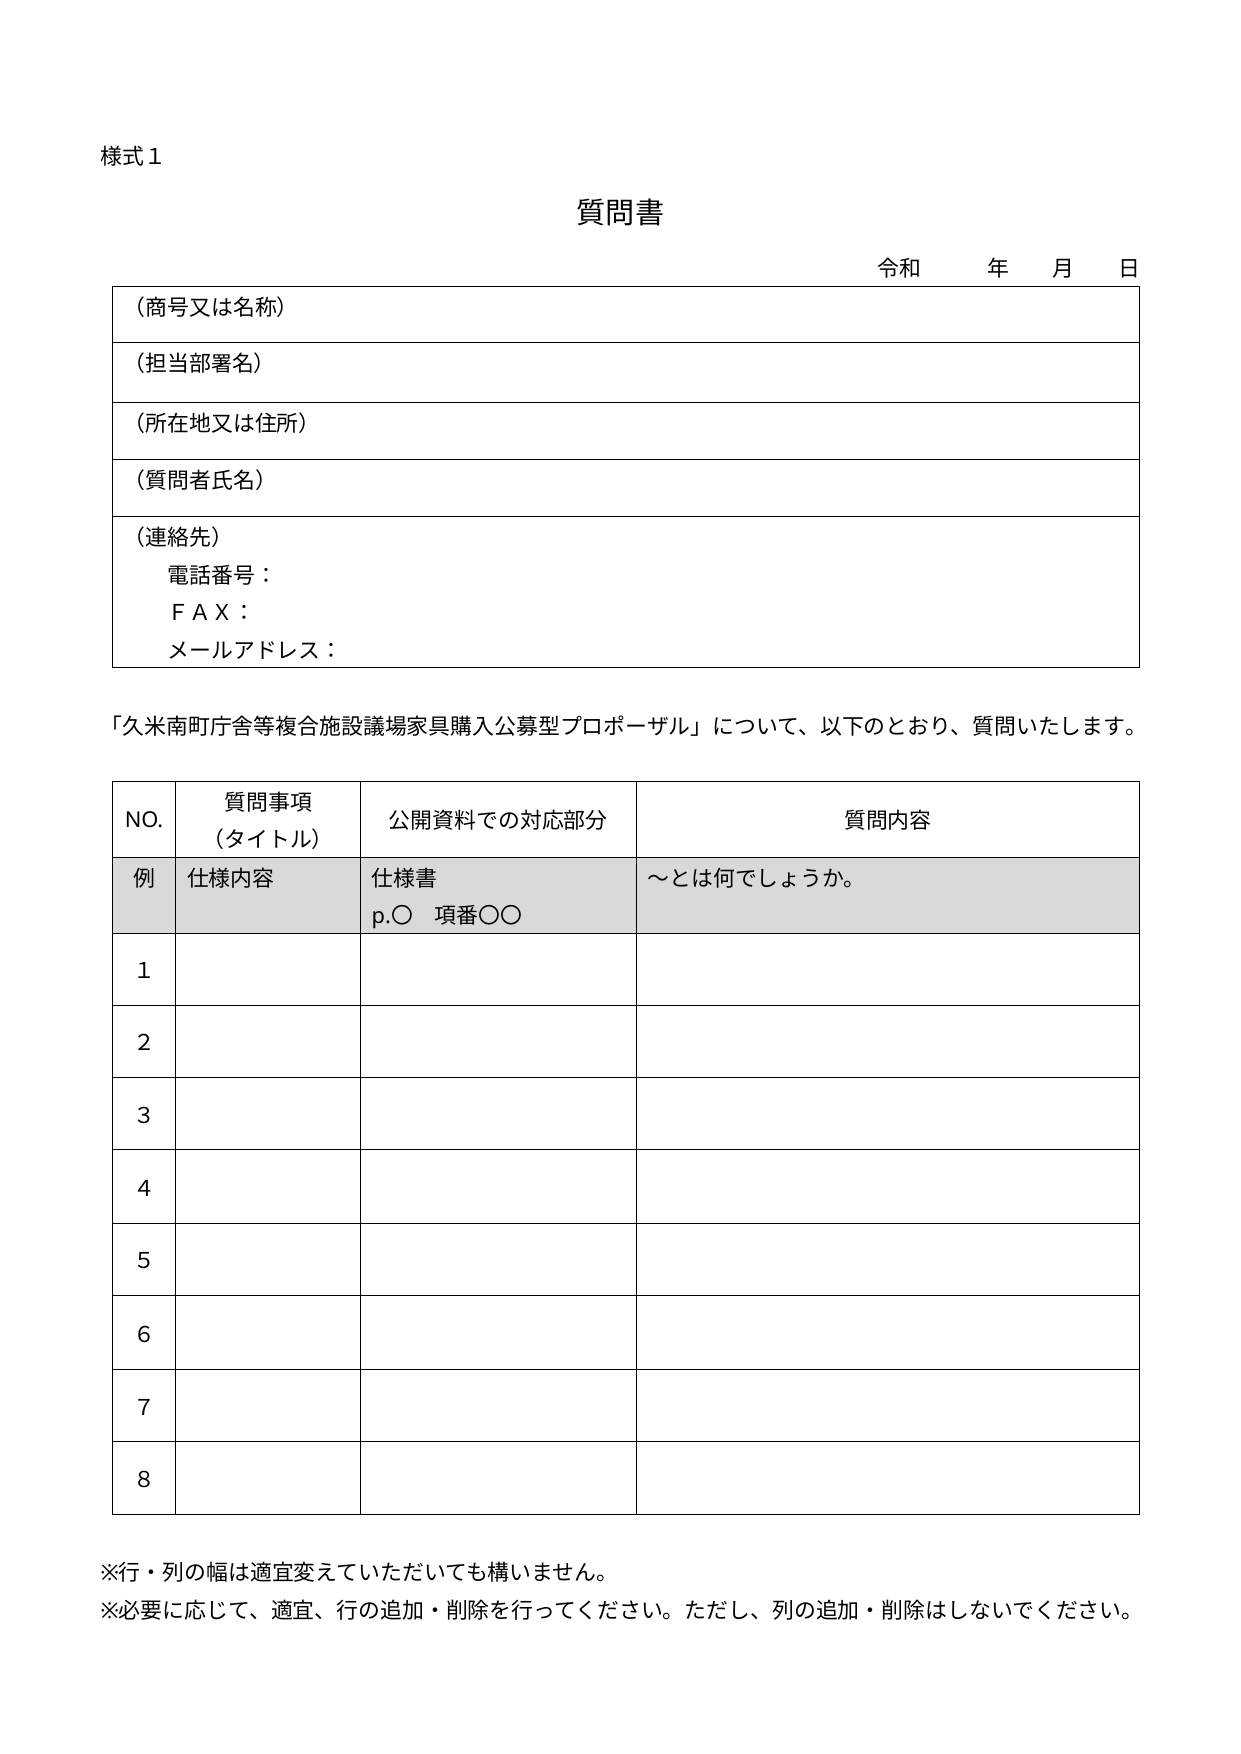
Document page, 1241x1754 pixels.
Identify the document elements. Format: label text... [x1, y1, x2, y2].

table_cell [361, 1150, 636, 1222]
table_cell [637, 1150, 1139, 1222]
table_cell [176, 1006, 360, 1077]
text 質問書 [100, 173, 1140, 248]
table_cell [361, 1006, 636, 1077]
table_cell [361, 1370, 636, 1441]
table_cell ６ [113, 1296, 175, 1369]
table_cell [637, 1078, 1139, 1149]
table_cell （所在地又は住所） [113, 403, 1139, 459]
table_cell ～とは何でしょうか。 [637, 858, 1139, 933]
table_cell [176, 1078, 360, 1149]
table_cell [637, 1006, 1139, 1077]
table_cell [176, 1224, 360, 1295]
table_cell [176, 1150, 360, 1222]
table_header 質問事項 （タイトル） [176, 782, 360, 857]
table_header 質問内容 [637, 782, 1139, 857]
table_cell 例 [113, 858, 175, 933]
table_header （商号又は名称） [113, 287, 1139, 342]
table_cell ４ [113, 1150, 175, 1222]
table_cell （質問者氏名） [113, 460, 1139, 516]
table_cell １ [113, 934, 175, 1004]
table_cell ３ [113, 1078, 175, 1149]
table_cell 仕様内容 [176, 858, 360, 933]
table_cell （担当部署名） [113, 343, 1139, 402]
text 「久米南町庁舎等複合施設議場家具購入公募型プロポーザル」について、以下のとおり、質問いたします。 [100, 706, 1140, 743]
table_cell ５ [113, 1224, 175, 1295]
table_cell [176, 934, 360, 1004]
text 様式１ [100, 136, 1140, 173]
table_cell [176, 1370, 360, 1441]
table_cell [637, 1442, 1139, 1514]
text 令和 年 月 日 [100, 248, 1140, 286]
table_cell 仕様書 p.〇 項番〇〇 [361, 858, 636, 933]
table_cell [361, 1224, 636, 1295]
table_cell [176, 1442, 360, 1514]
table_cell [637, 1224, 1139, 1295]
table_header 公開資料での対応部分 [361, 782, 636, 857]
table_header NO. [113, 782, 175, 857]
table_cell ２ [113, 1006, 175, 1077]
table_cell （連絡先） 電話番号： ＦＡＸ： メールアドレス： [113, 517, 1139, 667]
table_cell [361, 1078, 636, 1149]
table_cell [361, 934, 636, 1004]
text ※行・列の幅は適宜変えていただいても構いません。 [100, 1552, 1140, 1590]
table_cell [637, 1296, 1139, 1369]
table_cell [637, 934, 1139, 1004]
table_cell [361, 1296, 636, 1369]
table_cell [637, 1370, 1139, 1441]
table_cell ７ [113, 1370, 175, 1441]
table_cell [176, 1296, 360, 1369]
table_cell ８ [113, 1442, 175, 1514]
text ※必要に応じて、適宜、行の追加・削除を行ってください。ただし、列の追加・削除はしないでください。 [100, 1590, 1140, 1627]
table_cell [361, 1442, 636, 1514]
